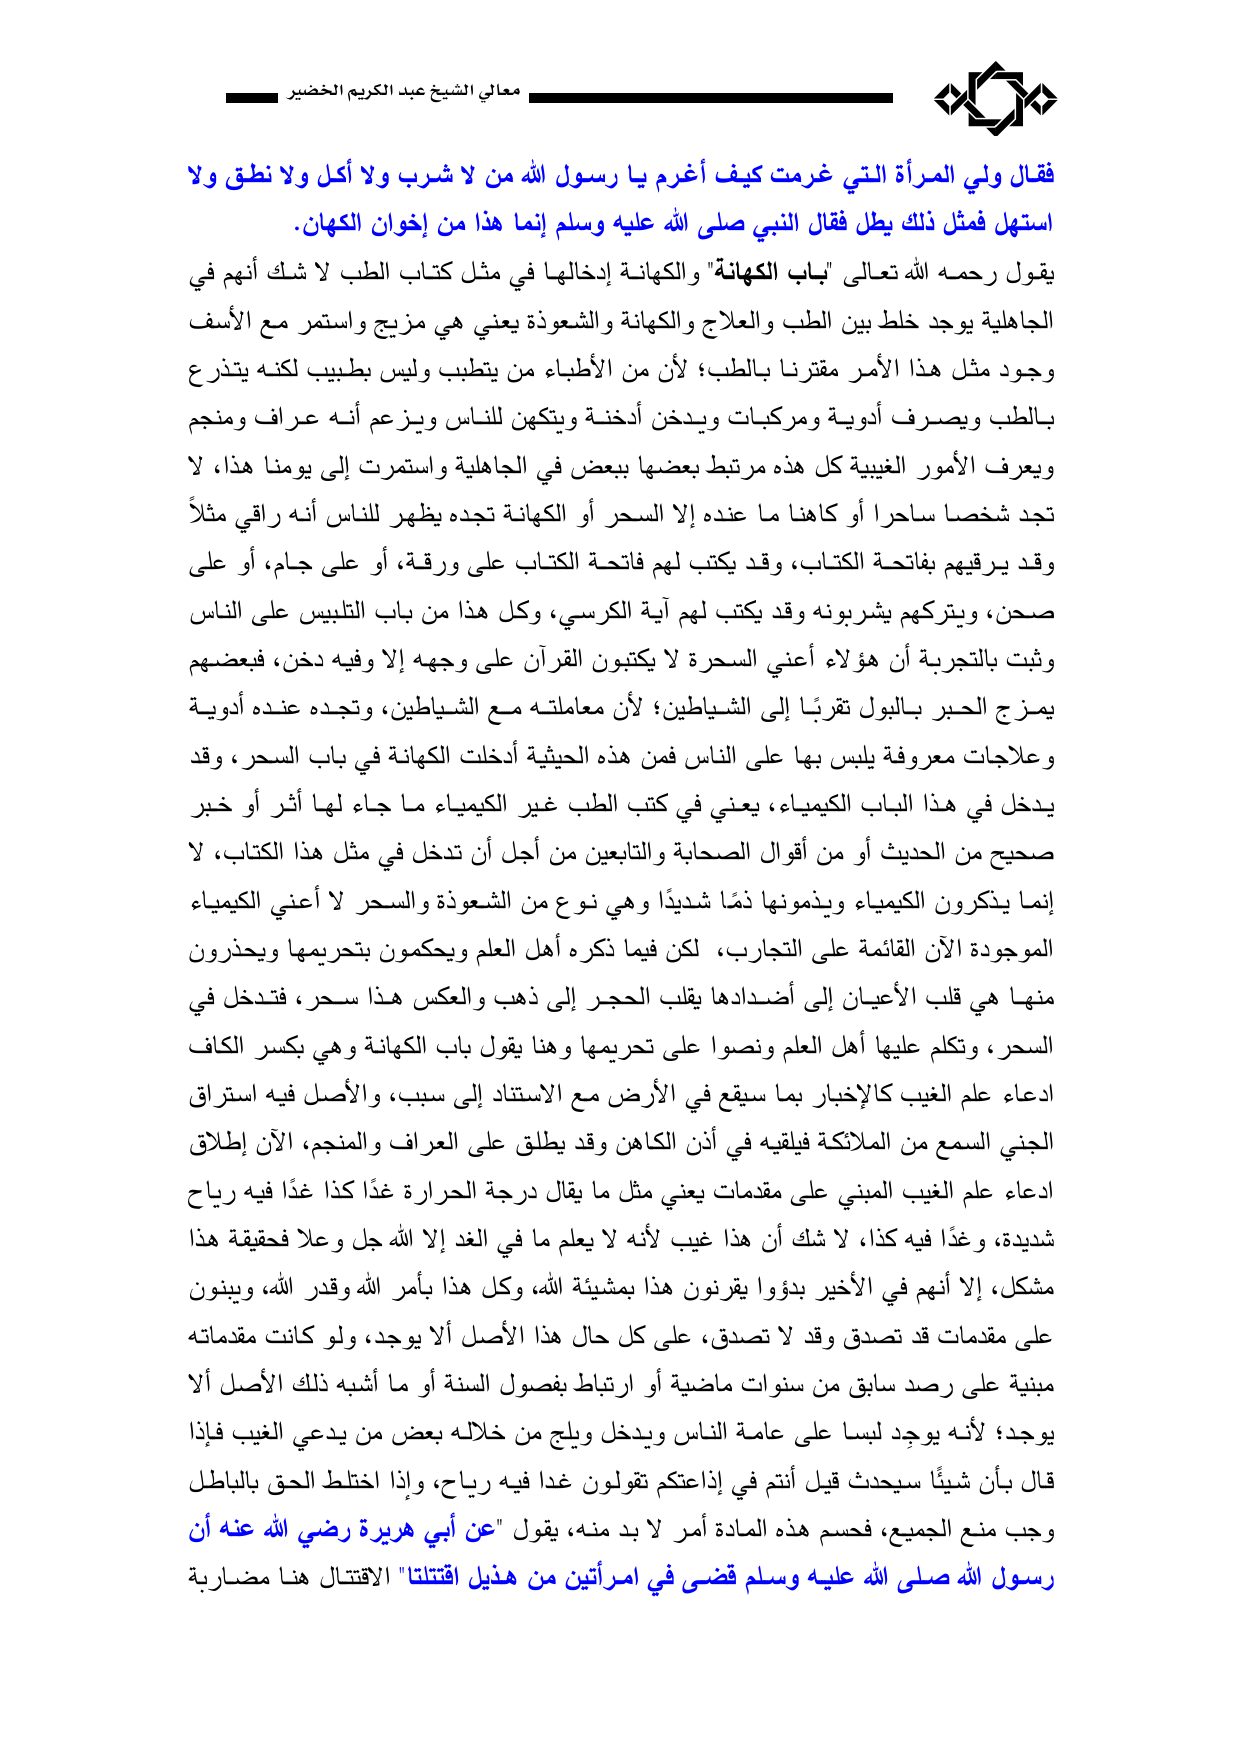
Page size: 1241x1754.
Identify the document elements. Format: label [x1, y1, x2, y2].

text [187, 150, 1053, 247]
text [187, 247, 1053, 1601]
